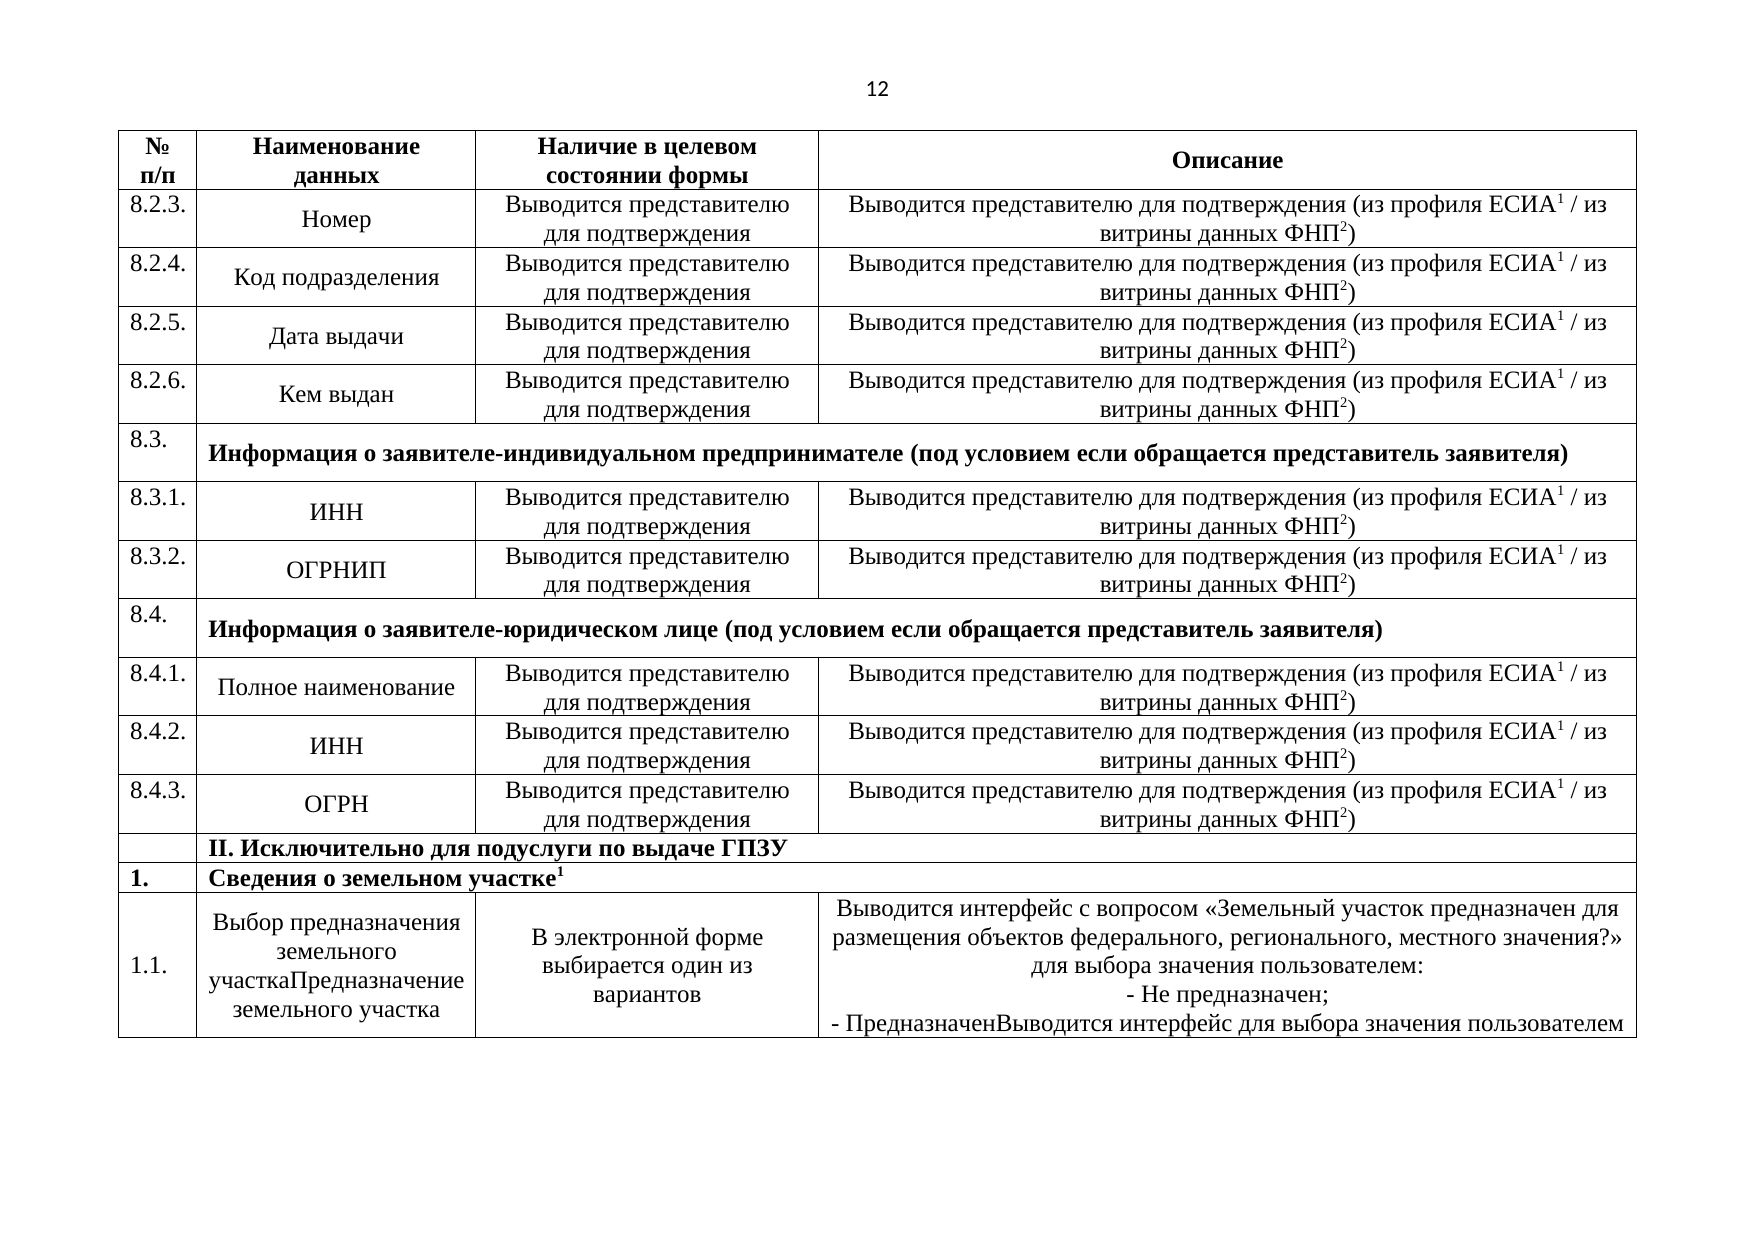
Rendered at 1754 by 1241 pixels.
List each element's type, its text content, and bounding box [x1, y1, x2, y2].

table_cell [119, 365, 196, 423]
table_cell Выводится представителю для подтверждения (из профиля ЕСИА1 / из витрины данных ФНП2) [819, 482, 1636, 540]
table_cell [119, 775, 196, 832]
table_cell Выводится представителю для подтверждения [476, 248, 818, 306]
table_header Наименование данных [197, 131, 475, 188]
table_cell [119, 190, 196, 247]
table_header № п/п [119, 131, 196, 188]
table_cell Выводится представителю для подтверждения [476, 482, 818, 540]
table_cell Выводится представителю для подтверждения [476, 775, 818, 832]
table_cell Полное наименование [197, 658, 475, 715]
table_cell [819, 893, 1636, 1037]
table_cell ОГРН [197, 775, 475, 832]
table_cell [819, 190, 1636, 247]
table_cell Информация о заявителе-юридическом лице (под условием если обращается представитель заявителя) [197, 599, 1636, 657]
table_cell [119, 716, 196, 774]
table_cell Выводится представителю для подтверждения (из профиля ЕСИА1 / из витрины данных ФНП2) [819, 541, 1636, 598]
table_cell [197, 893, 475, 1037]
table_cell Информация о заявителе-индивидуальном предпринимателе (под условием если обращается представитель заявителя) [197, 424, 1636, 481]
table_cell [119, 658, 196, 715]
table_cell [119, 248, 196, 306]
table_cell [119, 482, 196, 540]
table_cell Номер [197, 190, 475, 247]
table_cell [476, 893, 818, 1037]
table_cell Выводится представителю для подтверждения (из профиля ЕСИА1 / из витрины данных ФНП2) [819, 658, 1636, 715]
table_cell ИНН [197, 716, 475, 774]
table_cell Сведения о земельном участке1 [197, 863, 1636, 892]
table_cell Выводится представителю для подтверждения (из профиля ЕСИА1 / из витрины данных ФНП2) [819, 307, 1636, 364]
table_header Описание [819, 131, 1636, 188]
table_cell Выводится представителю для подтверждения (из профиля ЕСИА1 / из витрины данных ФНП2) [819, 716, 1636, 774]
table_cell [119, 599, 196, 657]
table_cell ОГРНИП [197, 541, 475, 598]
table_cell Код подразделения [197, 248, 475, 306]
table_cell Выводится представителю для подтверждения (из профиля ЕСИА1 / из витрины данных ФНП2) [819, 365, 1636, 423]
table_cell [119, 863, 196, 892]
table_cell ИНН [197, 482, 475, 540]
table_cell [476, 190, 818, 247]
table_cell [119, 424, 196, 481]
table_cell Выводится представителю для подтверждения [476, 307, 818, 364]
table_cell Кем выдан [197, 365, 475, 423]
table_cell Дата выдачи [197, 307, 475, 364]
table_cell II. Исключительно для подуслуги по выдаче ГПЗУ [197, 834, 1636, 862]
table_cell Выводится представителю для подтверждения [476, 716, 818, 774]
table_cell Выводится представителю для подтверждения [476, 541, 818, 598]
table_cell Выводится представителю для подтверждения [476, 365, 818, 423]
table_cell Выводится представителю для подтверждения [476, 658, 818, 715]
table_cell [119, 307, 196, 364]
table_header Наличие в целевом состоянии формы [476, 131, 818, 188]
table_cell Выводится представителю для подтверждения (из профиля ЕСИА1 / из витрины данных ФНП2) [819, 775, 1636, 832]
table_cell Выводится представителю для подтверждения (из профиля ЕСИА1 / из витрины данных ФНП2) [819, 248, 1636, 306]
table_cell [119, 893, 196, 1037]
table_cell [119, 541, 196, 598]
table_cell [119, 834, 196, 862]
